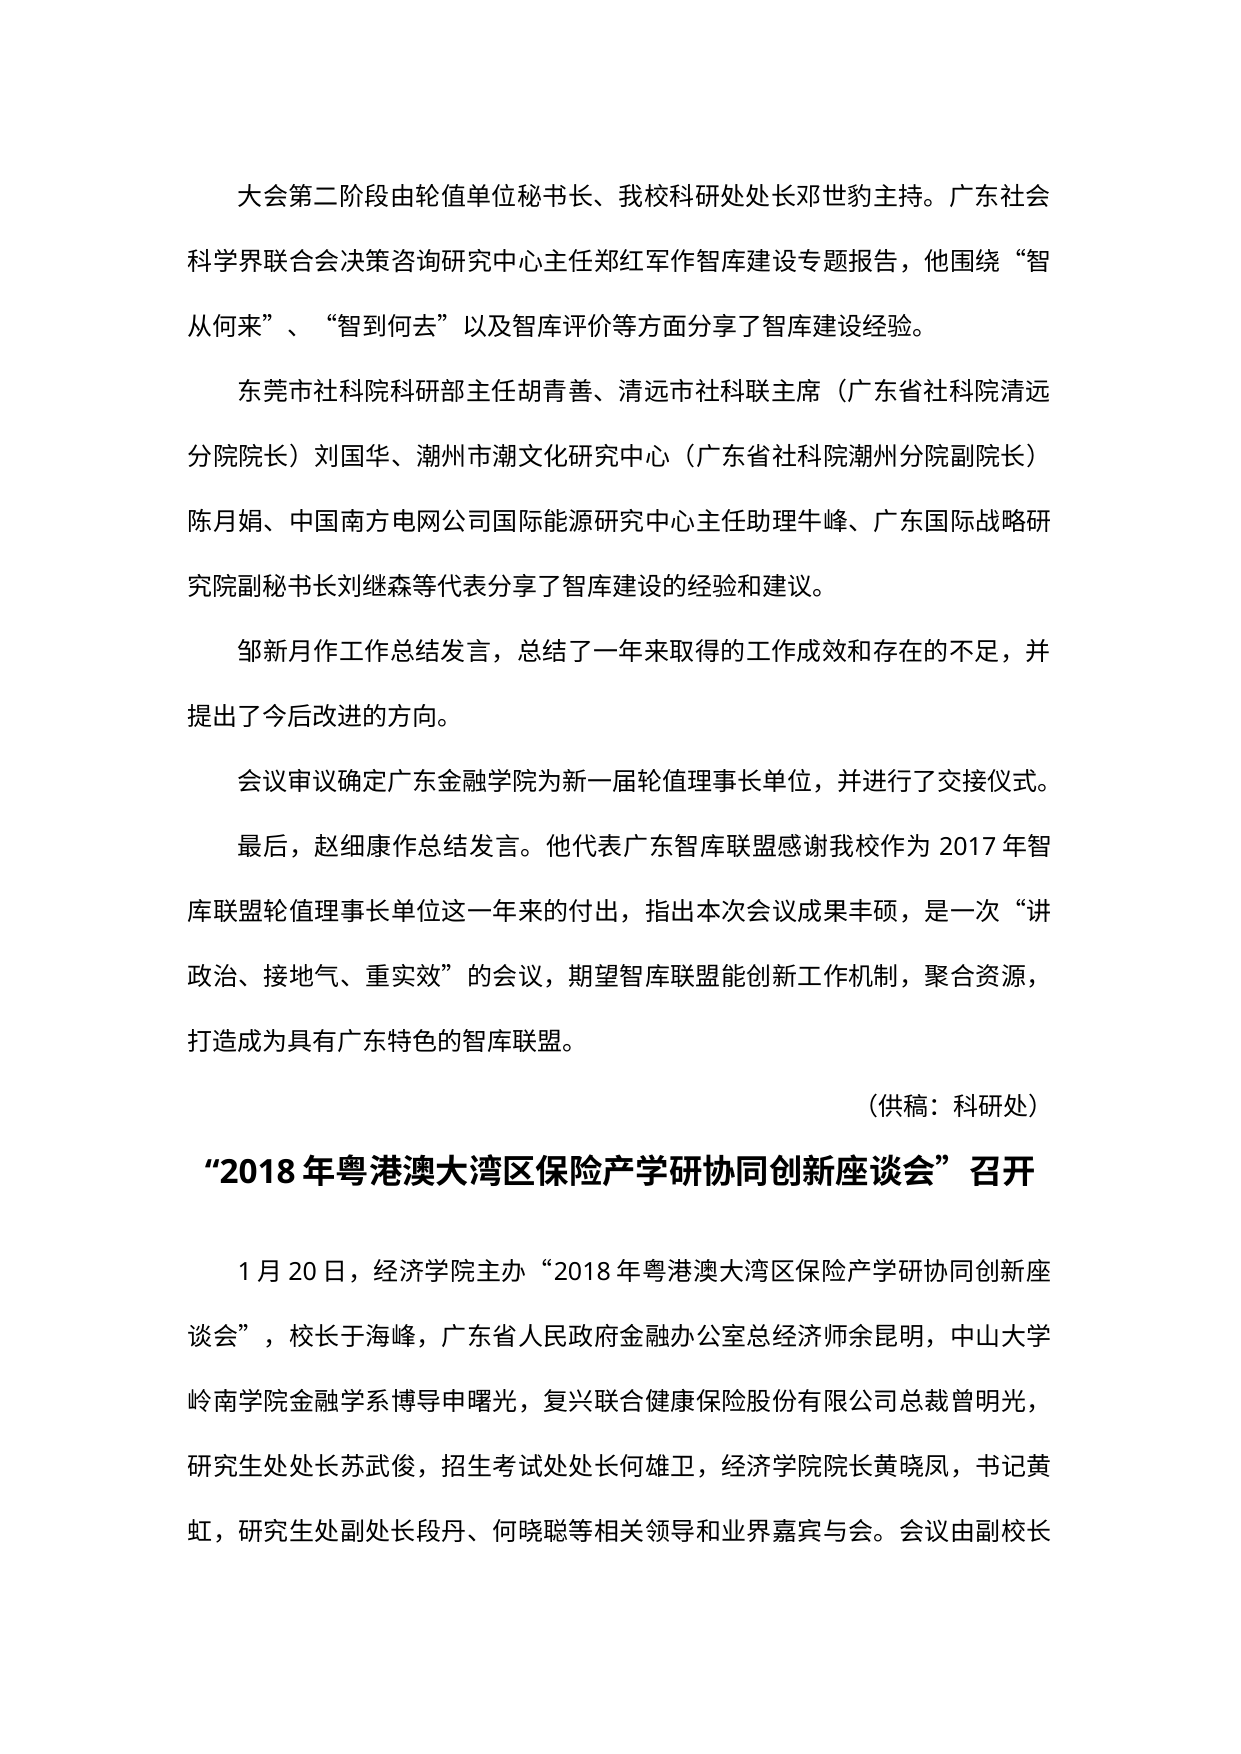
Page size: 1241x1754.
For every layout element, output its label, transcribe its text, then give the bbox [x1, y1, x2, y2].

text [187, 1237, 1053, 1562]
text 大会第二阶段由轮值单位秘书长、我校科研处处长邓世豹主持。广东社会科学界联合会决策咨询研究中心主任郑红军作智库建设专题报告，他围绕“智从何来”、“智到何去”以及智库评价等方面分享了智库建设经验。 [187, 162, 1053, 357]
subtitle “2018年粤港澳大湾区保险产学研协同创新座谈会”召开 [187, 1137, 1053, 1202]
text （供稿：科研处） [187, 1072, 1053, 1137]
text 会议审议确定广东金融学院为新一届轮值理事长单位，并进行了交接仪式。 [187, 747, 1053, 812]
text 最后，赵细康作总结发言。他代表广东智库联盟感谢我校作为2017年智库联盟轮值理事长单位这一年来的付出，指出本次会议成果丰硕，是一次“讲政治、接地气、重实效”的会议，期望智库联盟能创新工作机制，聚合资源，打造成为具有广东特色的智库联盟。 [187, 812, 1053, 1072]
text 邹新月作工作总结发言，总结了一年来取得的工作成效和存在的不足，并提出了今后改进的方向。 [187, 617, 1053, 747]
text 东莞市社科院科研部主任胡青善、清远市社科联主席（广东省社科院清远分院院长）刘国华、潮州市潮文化研究中心（广东省社科院潮州分院副院长）陈月娟、中国南方电网公司国际能源研究中心主任助理牛峰、广东国际战略研究院副秘书长刘继森等代表分享了智库建设的经验和建议。 [187, 357, 1053, 617]
